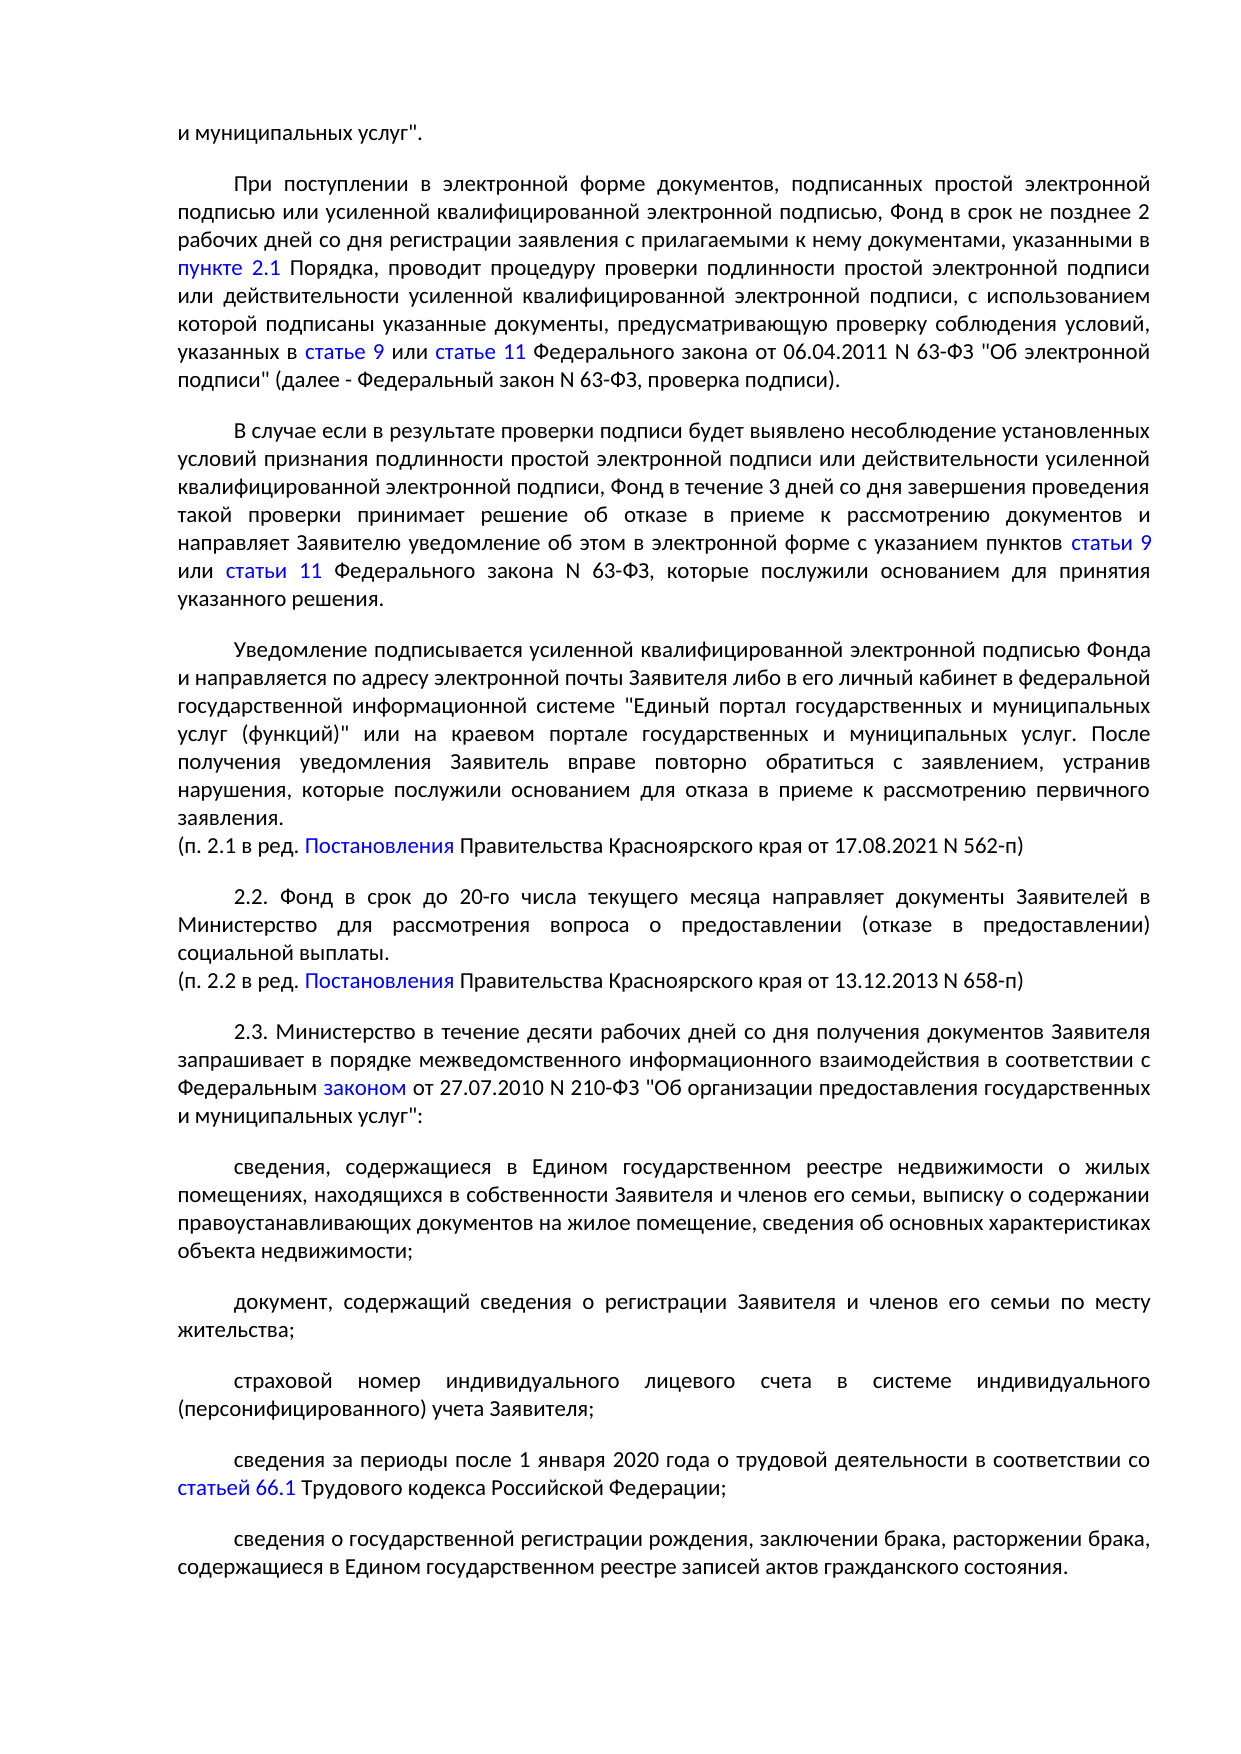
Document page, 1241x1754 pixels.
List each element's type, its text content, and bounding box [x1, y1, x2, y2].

text В случае если в результате проверки подписи будет выявлено несоблюдение установленных условий признания подлинности простой электронной подписи или действительности усиленной квалифицированной электронной подписи, Фонд в течение 3 дней со дня завершения проведения такой проверки принимает решение об отказе в приеме к рассмотрению документов и направляет Заявителю уведомление об этом в электронной форме с указанием пунктов статьи 9 или статьи 11 Федерального закона N 63-ФЗ, которые послужили основанием для принятия указанного решения. [177, 416, 1152, 612]
text страховой номер индивидуального лицевого счета в системе индивидуального (персонифицированного) учета Заявителя; [177, 1366, 1152, 1422]
text сведения за периоды после 1 января 2020 года о трудовой деятельности в соответствии со статьей 66.1 Трудового кодекса Российской Федерации; [177, 1445, 1152, 1501]
text 2.3. Министерство в течение десяти рабочих дней со дня получения документов Заявителя запрашивает в порядке межведомственного информационного взаимодействия в соответствии с Федеральным законом от 27.07.2010 N 210-ФЗ "Об организации предоставления государственных и муниципальных услуг": [177, 1017, 1152, 1129]
text сведения, содержащиеся в Едином государственном реестре недвижимости о жилых помещениях, находящихся в собственности Заявителя и членов его семьи, выписку о содержании правоустанавливающих документов на жилое помещение, сведения об основных характеристиках объекта недвижимости; [177, 1152, 1152, 1264]
text При поступлении в электронной форме документов, подписанных простой электронной подписью или усиленной квалифицированной электронной подписью, Фонд в срок не позднее 2 рабочих дней со дня регистрации заявления с прилагаемыми к нему документами, указанными в пункте 2.1 Порядка, проводит процедуру проверки подлинности простой электронной подписи или действительности усиленной квалифицированной электронной подписи, с использованием которой подписаны указанные документы, предусматривающую проверку соблюдения условий, указанных в статье 9 или статье 11 Федерального закона от 06.04.2011 N 63-ФЗ "Об электронной подписи" (далее - Федеральный закон N 63-ФЗ, проверка подписи). [177, 169, 1152, 393]
text сведения о государственной регистрации рождения, заключении брака, расторжении брака, содержащиеся в Едином государственном реестре записей актов гражданского состояния. [177, 1524, 1152, 1580]
text (п. 2.1 в ред. Постановления Правительства Красноярского края от 17.08.2021 N 562-п) [177, 831, 1152, 859]
text (п. 2.2 в ред. Постановления Правительства Красноярского края от 13.12.2013 N 658-п) [177, 966, 1152, 994]
text 2.2. Фонд в срок до 20-го числа текущего месяца направляет документы Заявителей в Министерство для рассмотрения вопроса о предоставлении (отказе в предоставлении) социальной выплаты. [177, 882, 1152, 966]
text документ, содержащий сведения о регистрации Заявителя и членов его семьи по месту жительства; [177, 1287, 1152, 1343]
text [177, 118, 1152, 146]
text Уведомление подписывается усиленной квалифицированной электронной подписью Фонда и направляется по адресу электронной почты Заявителя либо в его личный кабинет в федеральной государственной информационной системе "Единый портал государственных и муниципальных услуг (функций)" или на краевом портале государственных и муниципальных услуг. После получения уведомления Заявитель вправе повторно обратиться с заявлением, устранив нарушения, которые послужили основанием для отказа в приеме к рассмотрению первичного заявления. [177, 635, 1152, 831]
